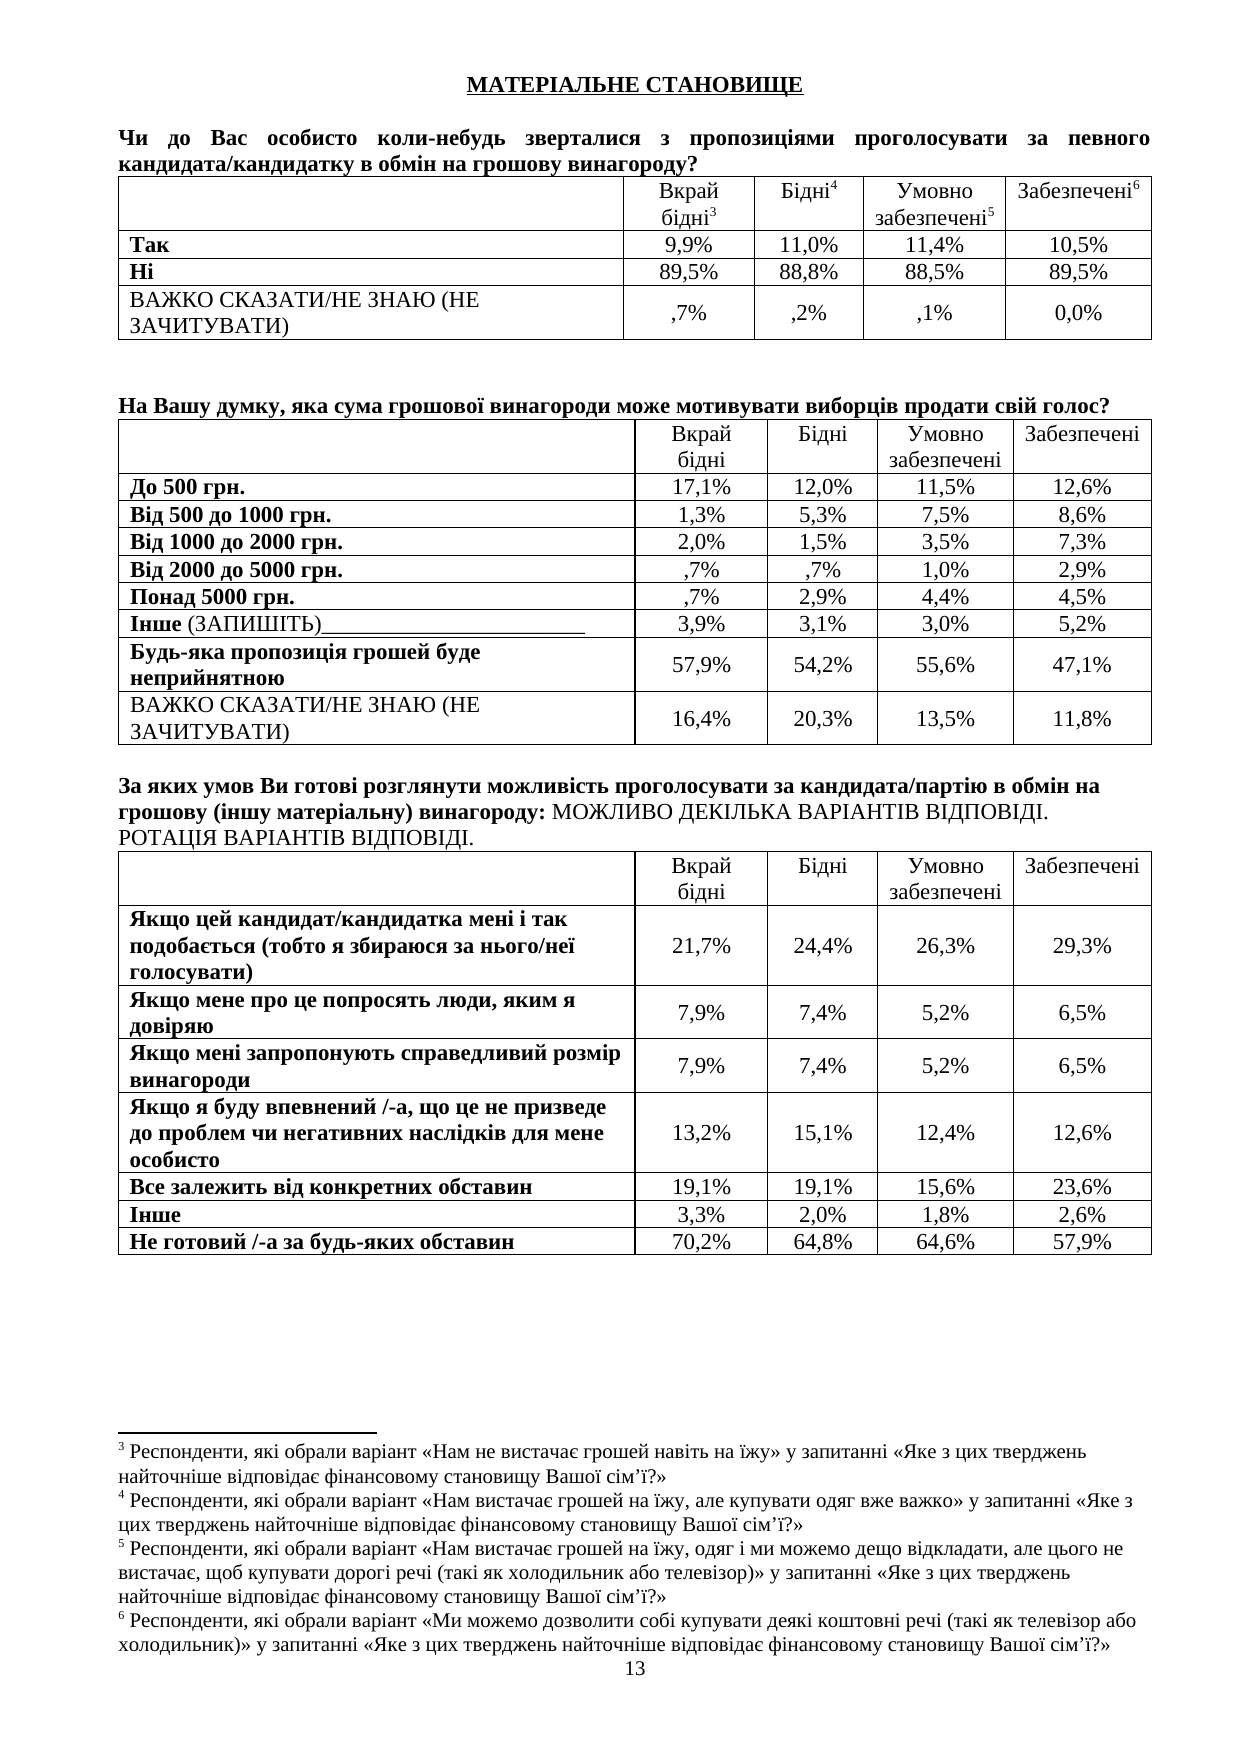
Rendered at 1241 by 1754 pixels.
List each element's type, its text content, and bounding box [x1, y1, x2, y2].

table_cell 1,0% [878, 556, 1013, 582]
table_cell 20,3% [768, 692, 877, 744]
table_cell 57,9% [1014, 1228, 1151, 1254]
table_cell 3,3% [636, 1201, 767, 1227]
table_header [119, 420, 634, 472]
table_cell Якщо я буду впевнений /-а, що це не призведе до проблем чи негативних наслідків для мене особисто [119, 1093, 634, 1172]
table_cell 54,2% [768, 638, 877, 691]
table_cell 88,8% [755, 259, 863, 285]
table_cell 3,5% [878, 528, 1013, 554]
table_cell 10,5% [1006, 231, 1151, 257]
table_cell ,7% [624, 286, 754, 338]
table_cell Так [119, 231, 623, 257]
table_cell 89,5% [624, 259, 754, 285]
table_cell 4,4% [878, 583, 1013, 609]
table_cell 11,8% [1014, 692, 1151, 744]
table_cell 19,1% [636, 1173, 767, 1199]
text На Вашу думку, яка сума грошової винагороди може мотивувати виборців продати свій голос? [118, 392, 1152, 419]
table_header Забезпечені [1014, 852, 1151, 904]
table_cell 5,2% [878, 986, 1013, 1038]
table_cell Якщо мені запропонують справедливий розмір винагороди [119, 1039, 634, 1092]
table_cell Від 500 до 1000 грн. [119, 501, 634, 527]
table_cell 2,0% [768, 1201, 877, 1227]
table_cell 11,4% [864, 231, 1005, 257]
table_cell ,7% [768, 556, 877, 582]
table_cell Якщо цей кандидат/кандидатка мені і так подобається (тобто я збираюся за нього/неї голосувати) [119, 906, 634, 984]
table_cell 12,6% [1014, 1093, 1151, 1172]
table_cell 29,3% [1014, 906, 1151, 984]
table_cell 13,2% [636, 1093, 767, 1172]
table_cell 4,5% [1014, 583, 1151, 609]
table_cell Не готовий /-а за будь-яких обставин [119, 1228, 634, 1254]
table_cell 16,4% [636, 692, 767, 744]
table_cell 3,1% [768, 610, 877, 637]
table_cell Понад 5000 грн. [119, 583, 634, 609]
table_header Бідні [755, 177, 863, 230]
table_cell 7,9% [636, 986, 767, 1038]
table_cell 15,1% [768, 1093, 877, 1172]
table_header Умовно забезпечені [878, 852, 1013, 904]
table_cell 2,9% [768, 583, 877, 609]
table_cell 21,7% [636, 906, 767, 984]
table_cell До 500 грн. [119, 474, 634, 500]
table_cell ,7% [636, 556, 767, 582]
table_cell 17,1% [636, 474, 767, 500]
table_cell 6,5% [1014, 986, 1151, 1038]
table_cell 1,3% [636, 501, 767, 527]
table_cell 89,5% [1006, 259, 1151, 285]
table_cell 19,1% [768, 1173, 877, 1199]
table_cell 5,2% [1014, 610, 1151, 637]
table_cell 11,0% [755, 231, 863, 257]
table_cell 7,4% [768, 986, 877, 1038]
table_cell 57,9% [636, 638, 767, 691]
table_cell Від 1000 до 2000 грн. [119, 528, 634, 554]
table_cell 13,5% [878, 692, 1013, 744]
table_cell ВАЖКО СКАЗАТИ/НЕ ЗНАЮ (НЕ ЗАЧИТУВАТИ) [119, 286, 623, 338]
table_cell 88,5% [864, 259, 1005, 285]
table_cell Від 2000 до 5000 грн. [119, 556, 634, 582]
table_cell Інше [119, 1201, 634, 1227]
table_cell Будь-яка пропозиція грошей буде неприйнятною [119, 638, 634, 691]
table_cell 70,2% [636, 1228, 767, 1254]
table_cell Інше (ЗАПИШІТЬ)_______________________ [119, 610, 634, 637]
table_cell Якщо мене про це попросять люди, яким я довіряю [119, 986, 634, 1038]
table_cell 7,9% [636, 1039, 767, 1092]
table_header Бідні [768, 420, 877, 472]
table_cell 2,0% [636, 528, 767, 554]
table_cell 5,3% [768, 501, 877, 527]
text Чи до Вас особисто коли-небудь зверталися з пропозиціями проголосувати за певного кандидата/кандидатку в обмін на грошову винагороду? [118, 123, 1152, 176]
table_cell 5,2% [878, 1039, 1013, 1092]
table_cell 55,6% [878, 638, 1013, 691]
table_cell ,1% [864, 286, 1005, 338]
text За яких умов Ви готові розглянути можливість проголосувати за кандидата/партію в обмін на грошову (іншу матеріальну) винагороду: МОЖЛИВО ДЕКІЛЬКА ВАРІАНТІВ ВІДПОВІДІ. РОТАЦІЯ ВАРІАНТІВ ВІДПОВІДІ. [118, 772, 1152, 851]
table_cell 23,6% [1014, 1173, 1151, 1199]
table_cell 6,5% [1014, 1039, 1151, 1092]
table_cell 64,8% [768, 1228, 877, 1254]
table_cell 26,3% [878, 906, 1013, 984]
table_cell 1,8% [878, 1201, 1013, 1227]
text МАТЕРІАЛЬНЕ СТАНОВИЩЕ [118, 71, 1152, 97]
table_cell 0,0% [1006, 286, 1151, 338]
table_cell 12,4% [878, 1093, 1013, 1172]
table_header Умовно забезпечені [878, 420, 1013, 472]
table_cell Все залежить від конкретних обставин [119, 1173, 634, 1199]
table_header [119, 177, 623, 230]
table_cell Ні [119, 259, 623, 285]
table_cell 64,6% [878, 1228, 1013, 1254]
table_cell ВАЖКО СКАЗАТИ/НЕ ЗНАЮ (НЕ ЗАЧИТУВАТИ) [119, 692, 634, 744]
table_cell 9,9% [624, 231, 754, 257]
table_cell 3,9% [636, 610, 767, 637]
table_cell 11,5% [878, 474, 1013, 500]
table_cell 12,6% [1014, 474, 1151, 500]
table_cell 1,5% [768, 528, 877, 554]
table_cell ,7% [636, 583, 767, 609]
table_header Умовно забезпечені [864, 177, 1005, 230]
table_header Забезпечені [1006, 177, 1151, 230]
table_cell 7,5% [878, 501, 1013, 527]
table_header Вкрай бідні [636, 852, 767, 904]
table_header Забезпечені [1014, 420, 1151, 472]
table_cell 3,0% [878, 610, 1013, 637]
table_cell 47,1% [1014, 638, 1151, 691]
table_cell 2,9% [1014, 556, 1151, 582]
table_header Вкрай бідні [636, 420, 767, 472]
table_cell 7,3% [1014, 528, 1151, 554]
table_cell 7,4% [768, 1039, 877, 1092]
table_cell 2,6% [1014, 1201, 1151, 1227]
table_cell 15,6% [878, 1173, 1013, 1199]
table_header Вкрай бідні [624, 177, 754, 230]
table_cell ,2% [755, 286, 863, 338]
table_header [119, 852, 634, 904]
table_cell 24,4% [768, 906, 877, 984]
table_cell 8,6% [1014, 501, 1151, 527]
table_cell 12,0% [768, 474, 877, 500]
table_header Бідні [768, 852, 877, 904]
